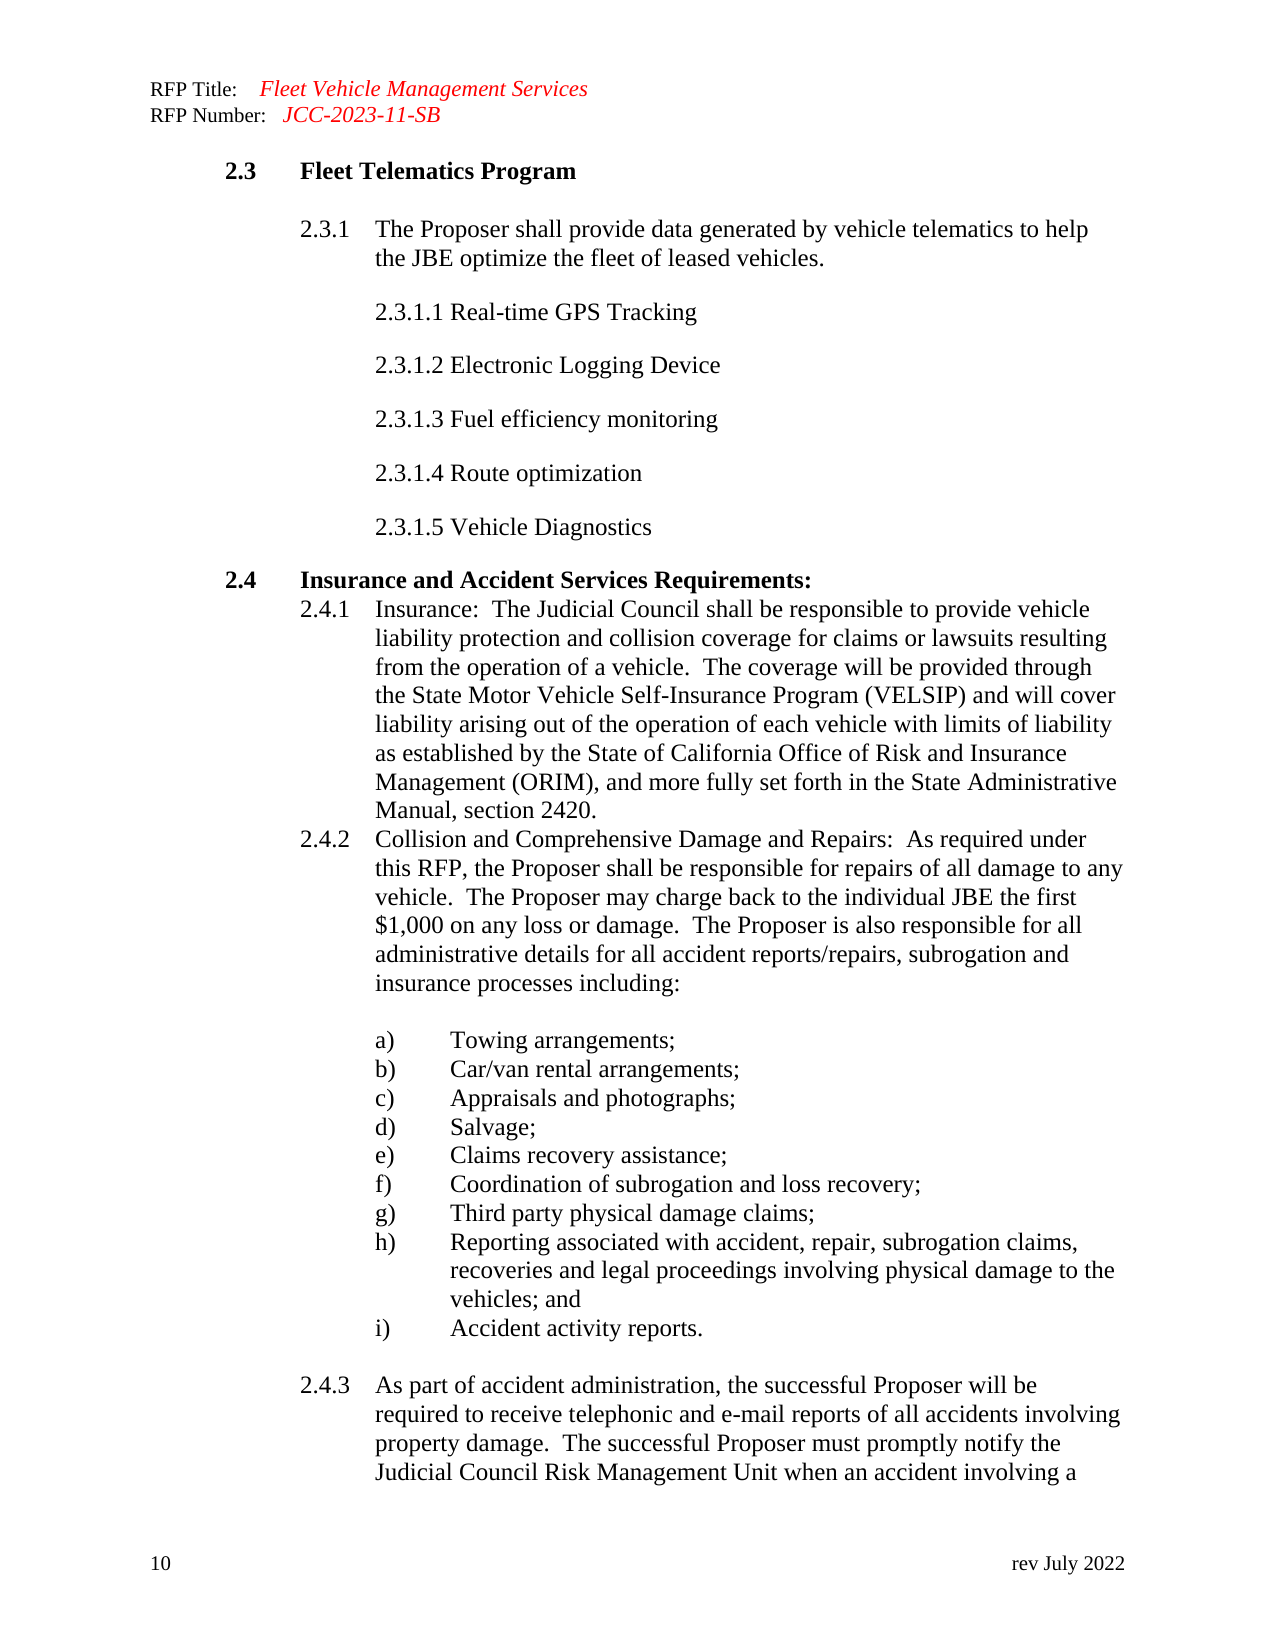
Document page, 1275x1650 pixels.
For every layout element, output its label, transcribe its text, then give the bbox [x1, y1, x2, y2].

list The Proposer shall provide data generated by vehicle telematics to help the JBE optimize the fleet of leased vehicles. [300, 214, 1125, 272]
list Claims recovery assistance; [375, 1141, 1125, 1169]
list Vehicle Diagnostics [375, 512, 1125, 541]
list Fuel efficiency monitoring [375, 404, 1125, 433]
text 2.3 Fleet Telematics Program [225, 156, 1125, 185]
list Collision and Comprehensive Damage and Repairs: As required under this RFP, the Proposer shall be responsible for repairs of all damage to any vehicle. The Proposer may charge back to the individual JBE the first $1,000 on any loss or damage. The Proposer is also responsible for all administrative details for all accident reports/repairs, subrogation and insurance processes including: [300, 824, 1125, 997]
list Appraisals and photographs; [375, 1083, 1125, 1112]
list Insurance and Accident Services Requirements: [225, 566, 1125, 594]
list Real-time GPS Tracking [375, 297, 1125, 326]
list Car/van rental arrangements; [375, 1054, 1125, 1083]
list Towing arrangements; [375, 1026, 1125, 1054]
list Electronic Logging Device [375, 351, 1125, 379]
list Insurance: The Judicial Council shall be responsible to provide vehicle liability protection and collision coverage for claims or lawsuits resulting from the operation of a vehicle. The coverage will be provided through the State Motor Vehicle Self-Insurance Program (VELSIP) and will cover liability arising out of the operation of each vehicle with limits of liability as established by the State of California Office of Risk and Insurance Management (ORIM), and more fully set forth in the State Administrative Manual, section 2420. [300, 594, 1125, 824]
list Third party physical damage claims; [375, 1198, 1125, 1227]
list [300, 1371, 1125, 1486]
list Reporting associated with accident, repair, subrogation claims, recoveries and legal proceedings involving physical damage to the vehicles; and [375, 1227, 1125, 1313]
list Route optimization [375, 458, 1125, 487]
list Accident activity reports. [375, 1313, 1125, 1342]
list Salvage; [375, 1112, 1125, 1141]
list Coordination of subrogation and loss recovery; [375, 1169, 1125, 1198]
